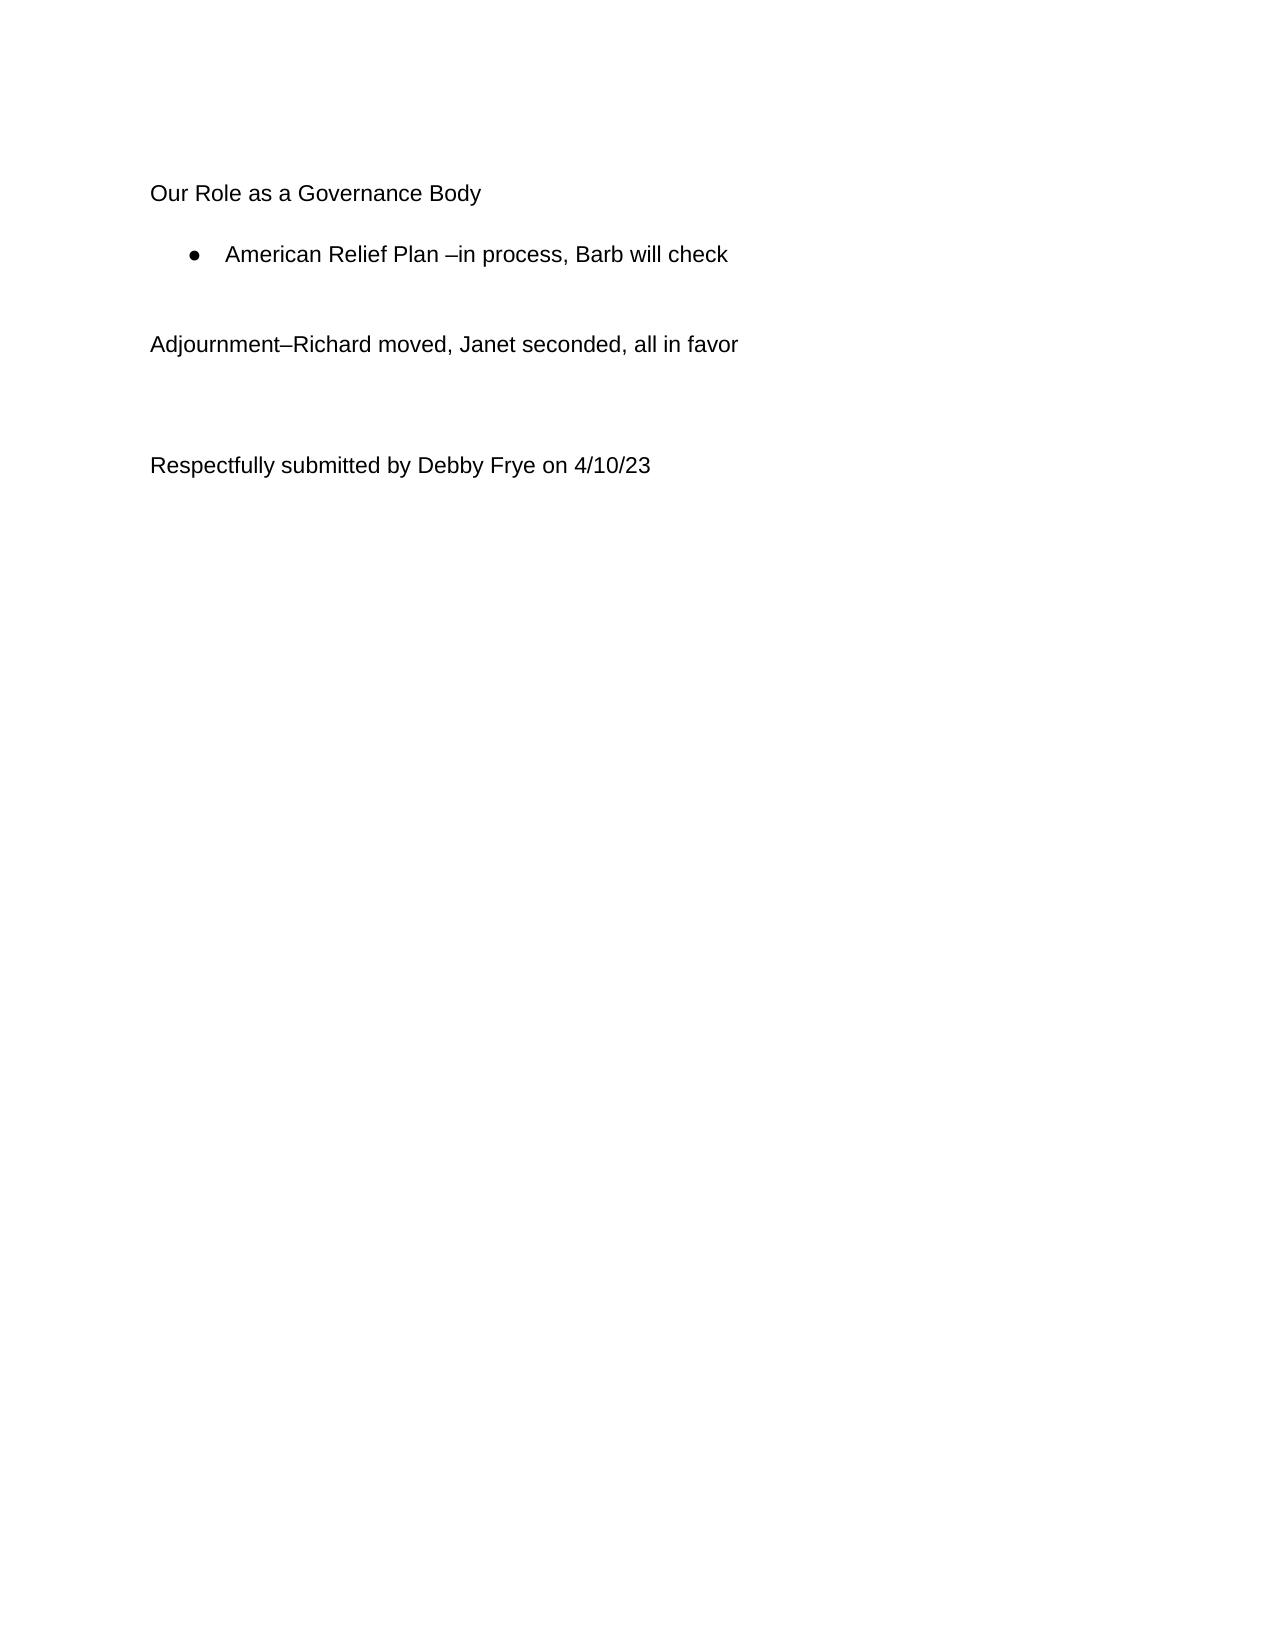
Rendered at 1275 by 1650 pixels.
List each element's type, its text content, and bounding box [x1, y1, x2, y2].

list American Relief Plan –in process, Barb will check [187, 241, 1125, 267]
text Our Role as a Governance Body [150, 180, 1125, 207]
text Respectfully submitted by Debby Frye on 4/10/23 [150, 452, 1125, 478]
text Adjournment–Richard moved, Janet seconded, all in favor [150, 331, 1125, 358]
